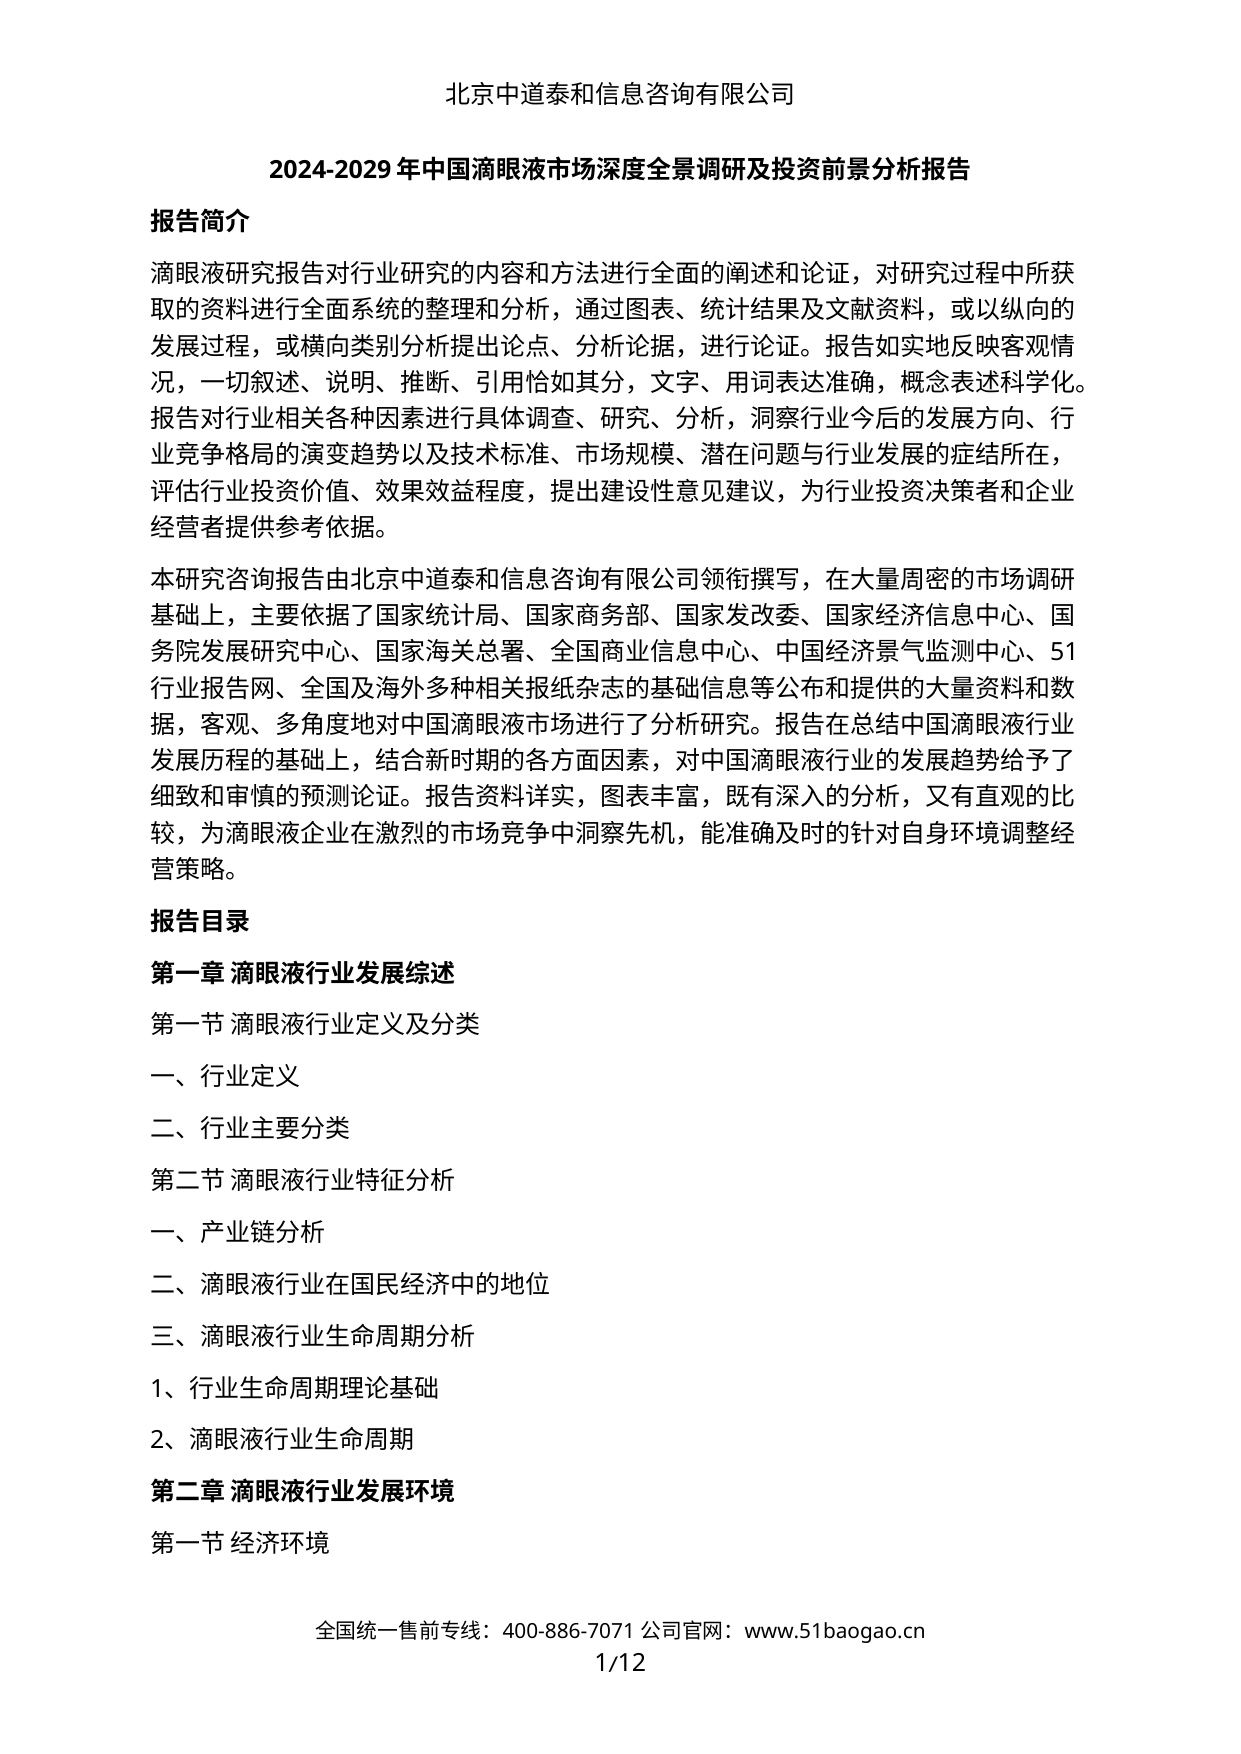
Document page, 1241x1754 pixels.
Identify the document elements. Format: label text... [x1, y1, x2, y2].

text 滴眼液研究报告对行业研究的内容和方法进行全面的阐述和论证，对研究过程中所获取的资料进行全面系统的整理和分析，通过图表、统计结果及文献资料，或以纵向的发展过程，或横向类别分析提出论点、分析论据，进行论证。报告如实地反映客观情况，一切叙述、说明、推断、引用恰如其分，文字、用词表达准确，概念表述科学化。报告对行业相关各种因素进行具体调查、研究、分析，洞察行业今后的发展方向、行业竞争格局的演变趋势以及技术标准、市场规模、潜在问题与行业发展的症结所在，评估行业投资价值、效果效益程度，提出建设性意见建议，为行业投资决策者和企业经营者提供参考依据。 [150, 254, 1090, 544]
text 第二节 滴眼液行业特征分析 [150, 1161, 1090, 1197]
text 第一章 滴眼液行业发展综述 [150, 953, 1090, 989]
text 本研究咨询报告由北京中道泰和信息咨询有限公司领衔撰写，在大量周密的市场调研基础上，主要依据了国家统计局、国家商务部、国家发改委、国家经济信息中心、国务院发展研究中心、国家海关总署、全国商业信息中心、中国经济景气监测中心、51行业报告网、全国及海外多种相关报纸杂志的基础信息等公布和提供的大量资料和数据，客观、多角度地对中国滴眼液市场进行了分析研究。报告在总结中国滴眼液行业发展历程的基础上，结合新时期的各方面因素，对中国滴眼液行业的发展趋势给予了细致和审慎的预测论证。报告资料详实，图表丰富，既有深入的分析，又有直观的比较，为滴眼液企业在激烈的市场竞争中洞察先机，能准确及时的针对自身环境调整经营策略。 [150, 559, 1090, 886]
text 二、行业主要分类 [150, 1109, 1090, 1145]
text 1、行业生命周期理论基础 [150, 1368, 1090, 1404]
text 第二章 滴眼液行业发展环境 [150, 1472, 1090, 1508]
text 一、产业链分析 [150, 1212, 1090, 1249]
text 二、滴眼液行业在国民经济中的地位 [150, 1264, 1090, 1301]
text 第一节 经济环境 [150, 1524, 1090, 1560]
text 一、行业定义 [150, 1057, 1090, 1093]
text 第一节 滴眼液行业定义及分类 [150, 1005, 1090, 1041]
text 2024-2029年中国滴眼液市场深度全景调研及投资前景分析报告 [150, 150, 1090, 186]
text 2、滴眼液行业生命周期 [150, 1420, 1090, 1456]
text 三、滴眼液行业生命周期分析 [150, 1316, 1090, 1352]
text 报告简介 [150, 202, 1090, 238]
text 报告目录 [150, 901, 1090, 937]
